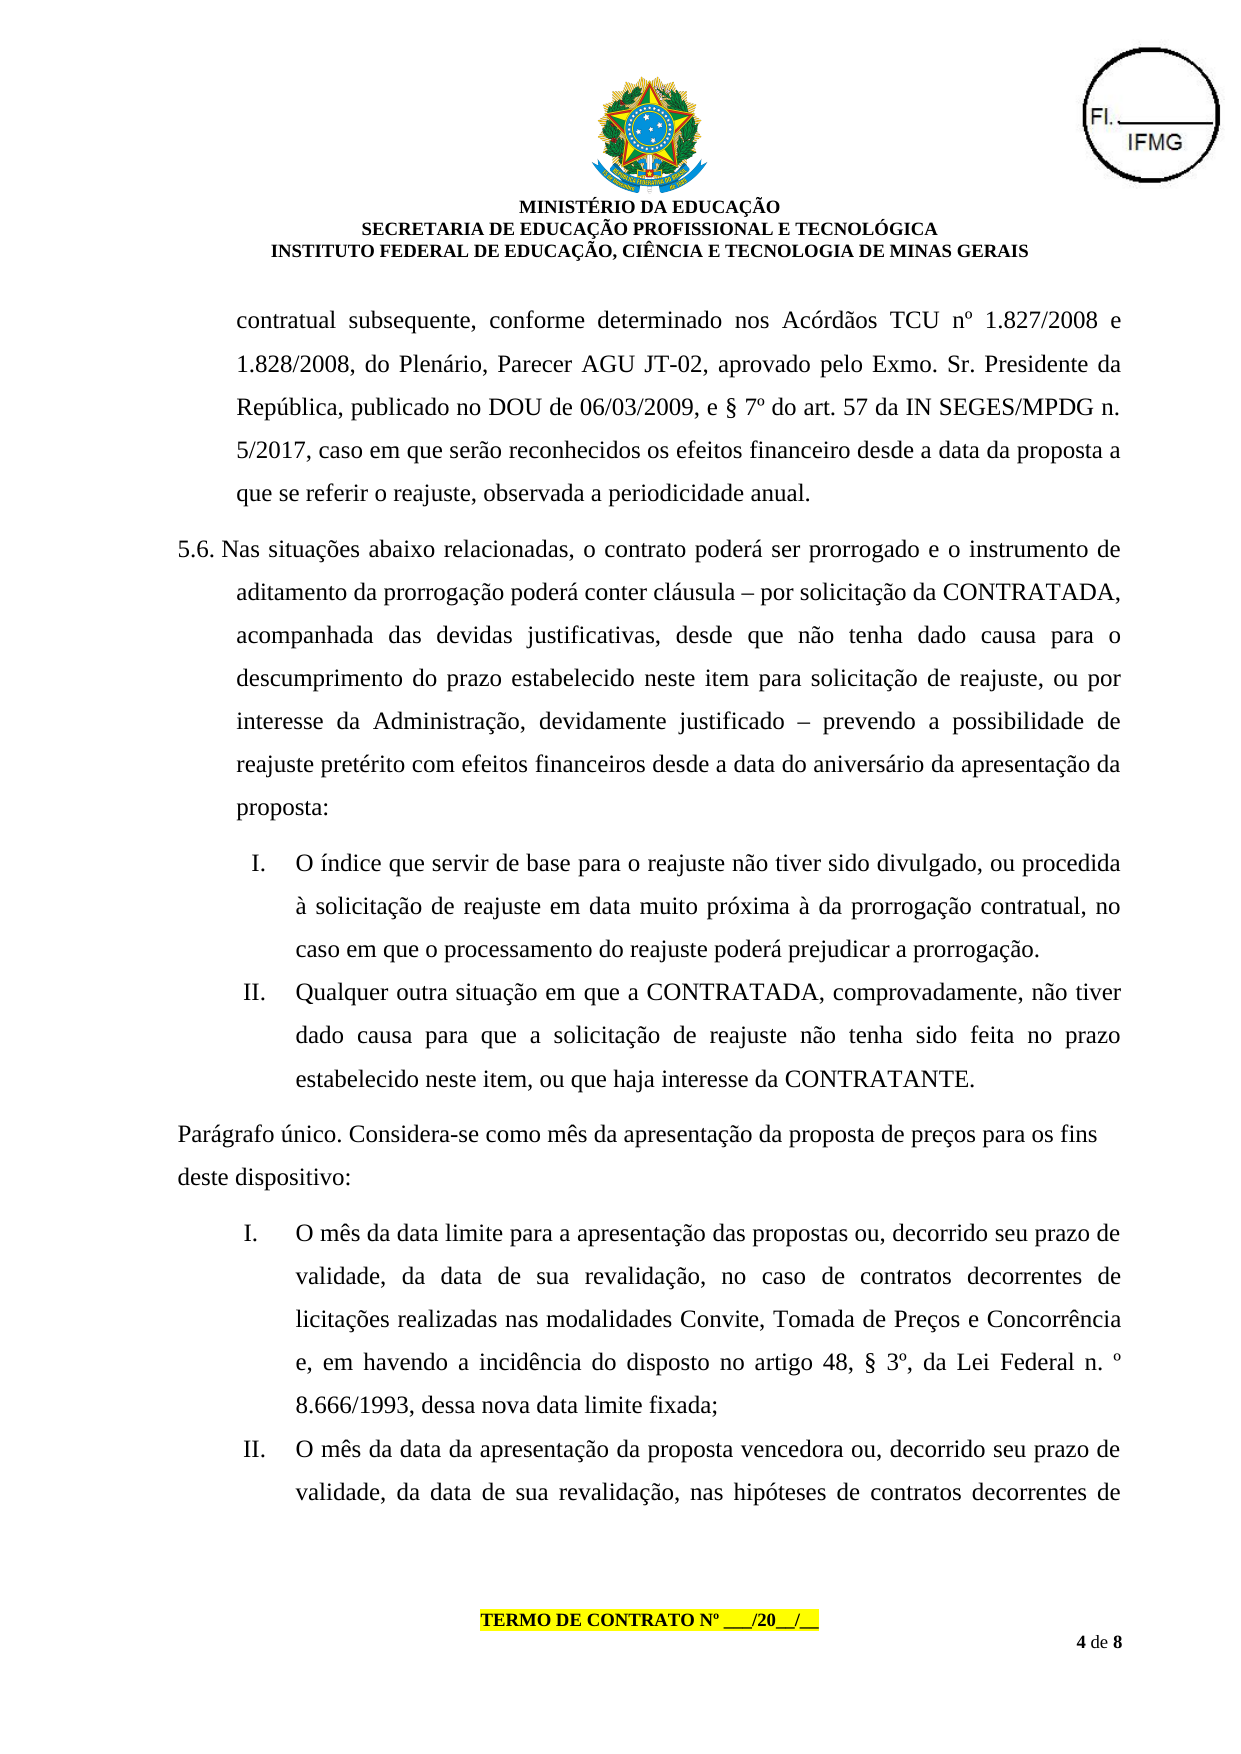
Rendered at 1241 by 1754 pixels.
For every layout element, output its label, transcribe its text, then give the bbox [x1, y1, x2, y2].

list O mês da data limite para a apresentação das propostas ou, decorrido seu prazo de validade, da data de sua revalidação, no caso de contratos decorrentes de licitações realizadas nas modalidades Convite, Tomada de Preços e Concorrência e, em havendo a incidência do disposto no artigo 48, § 3º, da Lei Federal n. º 8.666/1993, dessa nova data limite fixada; [258, 1218, 1122, 1419]
picture [1048, 3, 1241, 205]
list Qualquer outra situação em que a CONTRATADA, comprovadamente, não tiver dado causa para que a solicitação de reajuste não tenha sido feita no prazo estabelecido neste item, ou que haja interesse da CONTRATANTE. [266, 977, 1122, 1092]
text Parágrafo único. Considera-se como mês da apresentação da proposta de preços para os fins deste dispositivo: [177, 1119, 1122, 1191]
list Nas situações abaixo relacionadas, o contrato poderá ser prorrogado e o instrumento de aditamento da prorrogação poderá conter cláusula – por solicitação da CONTRATADA, acompanhada das devidas justificativas, desde que não tenha dado causa para o descumprimento do prazo estabelecido neste item para solicitação de reajuste, ou por interesse da Administração, devidamente justificado – prevendo a possibilidade de reajuste pretérito com efeitos financeiros desde a data do aniversário da apresentação da proposta: [177, 534, 1122, 821]
list O índice que servir de base para o reajuste não tiver sido divulgado, ou procedida à solicitação de reajuste em data muito próxima à da prorrogação contratual, no caso em que o processamento do reajuste poderá prejudicar a prorrogação. [266, 848, 1122, 963]
picture [587, 73, 712, 197]
